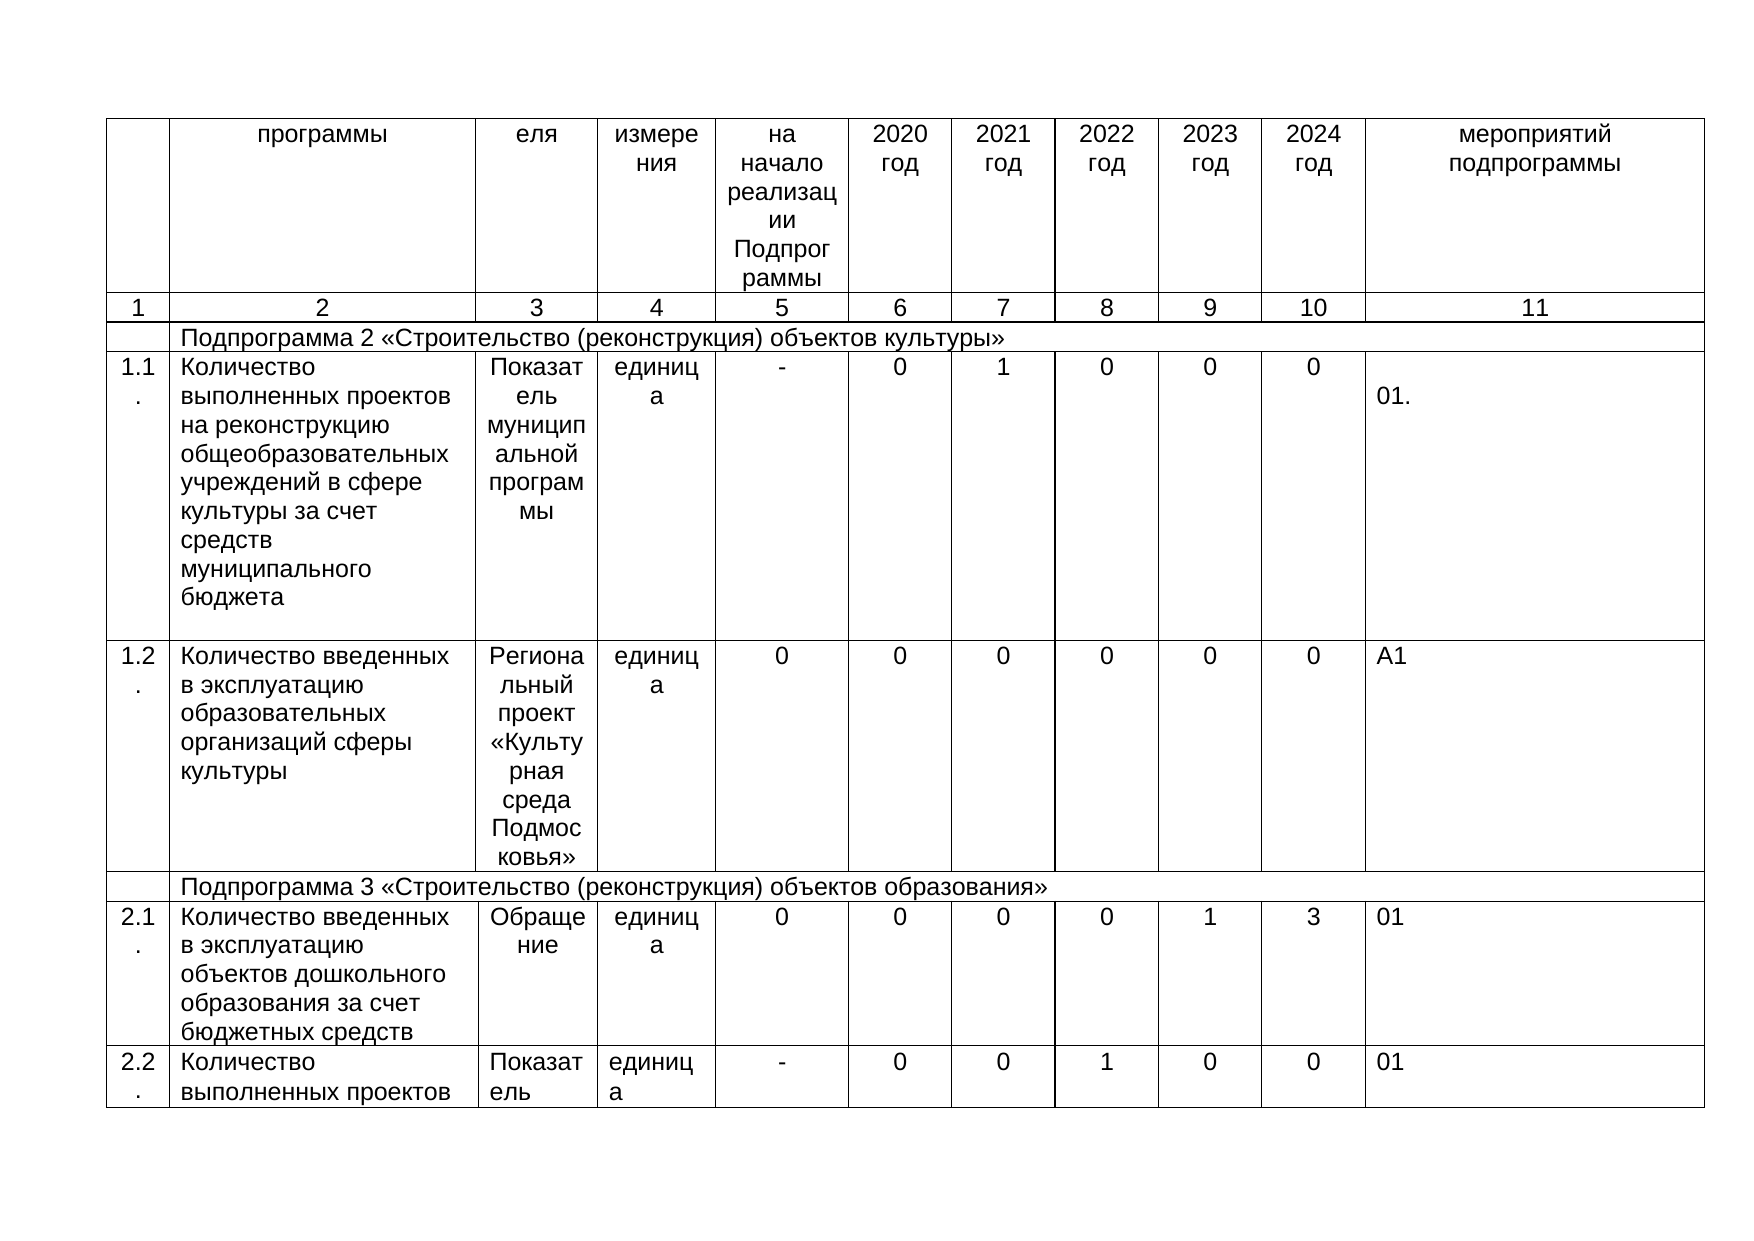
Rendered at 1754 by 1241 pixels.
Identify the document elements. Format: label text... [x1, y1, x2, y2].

table_header Единица измерения [598, 119, 715, 292]
table_cell 2021 год [952, 119, 1054, 292]
table_cell 4 [598, 293, 715, 321]
table_cell единица [598, 352, 715, 640]
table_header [716, 119, 848, 292]
table_cell 0 [1056, 641, 1158, 871]
table_cell Количество введенных в эксплуатацию образовательных организаций сферы культуры [170, 641, 475, 871]
table_cell единица [598, 641, 715, 871]
table_cell 1 [107, 293, 169, 321]
table_cell 2.2. [107, 1046, 169, 1107]
table_cell 01 [1366, 1046, 1704, 1107]
table_cell 0 [1262, 352, 1365, 640]
table_cell 3 [476, 293, 597, 321]
table_cell 10 [1262, 293, 1365, 321]
table_cell Подпрограмма 3 «Строительство (реконструкция) объектов образования» [170, 872, 1704, 901]
table_cell 0 [952, 902, 1054, 1045]
table_cell 2022 год [1056, 119, 1158, 292]
table_cell 2 [170, 293, 475, 321]
table_header № п/п [107, 119, 169, 292]
table_cell [107, 872, 169, 901]
table_cell 2020 год [849, 119, 951, 292]
table_cell 0 [952, 641, 1054, 871]
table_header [1366, 119, 1704, 292]
table_cell 0 [716, 641, 848, 871]
table_cell 1.2. [107, 641, 169, 871]
table_cell 01 [1366, 902, 1704, 1045]
table_cell 7 [952, 293, 1054, 321]
table_cell 3 [1262, 902, 1365, 1045]
table_cell 0 [849, 1046, 951, 1107]
table_cell единица [598, 902, 715, 1045]
table_cell 0 [716, 902, 848, 1045]
table_cell 11 [1366, 293, 1704, 321]
table_cell А1 [1366, 641, 1704, 871]
table_cell [107, 323, 169, 351]
table_cell 0 [1262, 641, 1365, 871]
table_cell 0 [1262, 1046, 1365, 1107]
table_cell 0 [1056, 352, 1158, 640]
table_cell 1 [952, 352, 1054, 640]
table_cell 9 [1159, 293, 1261, 321]
table_cell 8 [1056, 293, 1158, 321]
table_cell Количество введенных в эксплуатацию объектов дошкольного образования за счет бюджетных средств [170, 902, 478, 1045]
table_header Тип показателя [476, 119, 597, 292]
table_cell Показатель муниципальной программы [476, 352, 597, 640]
table_cell 0 [1056, 902, 1158, 1045]
table_cell 0 [849, 902, 951, 1045]
table_cell Количество выполненных проектов на реконструкцию общеобразовательных учреждений в сфере культуры за счет средств муниципального бюджета [170, 352, 475, 640]
table_cell Подпрограмма 2 «Строительство (реконструкция) объектов культуры» [170, 323, 1704, 351]
table_cell Региональный проект «Культурная среда Подмосковья» [476, 641, 597, 871]
table_cell единица [598, 1046, 715, 1107]
table_cell 01. [1366, 352, 1704, 640]
table_cell 1 [1159, 902, 1261, 1045]
table_cell Обращение [479, 902, 597, 1045]
table_cell 5 [716, 293, 848, 321]
table_cell 6 [849, 293, 951, 321]
table_cell - [716, 352, 848, 640]
table_cell 1.1. [107, 352, 169, 640]
table_cell 2024 год [1262, 119, 1365, 292]
table_cell 0 [1159, 641, 1261, 871]
table_cell 2023 год [1159, 119, 1261, 292]
table_cell 0 [952, 1046, 1054, 1107]
table_cell 0 [849, 352, 951, 640]
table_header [170, 119, 475, 292]
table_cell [170, 1046, 478, 1107]
table_cell 0 [1159, 352, 1261, 640]
table_cell 0 [1159, 1046, 1261, 1107]
table_cell 1 [1056, 1046, 1158, 1107]
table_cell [479, 1046, 597, 1107]
table_cell 2.1. [107, 902, 169, 1045]
table_cell - [716, 1046, 848, 1107]
table_cell 0 [849, 641, 951, 871]
